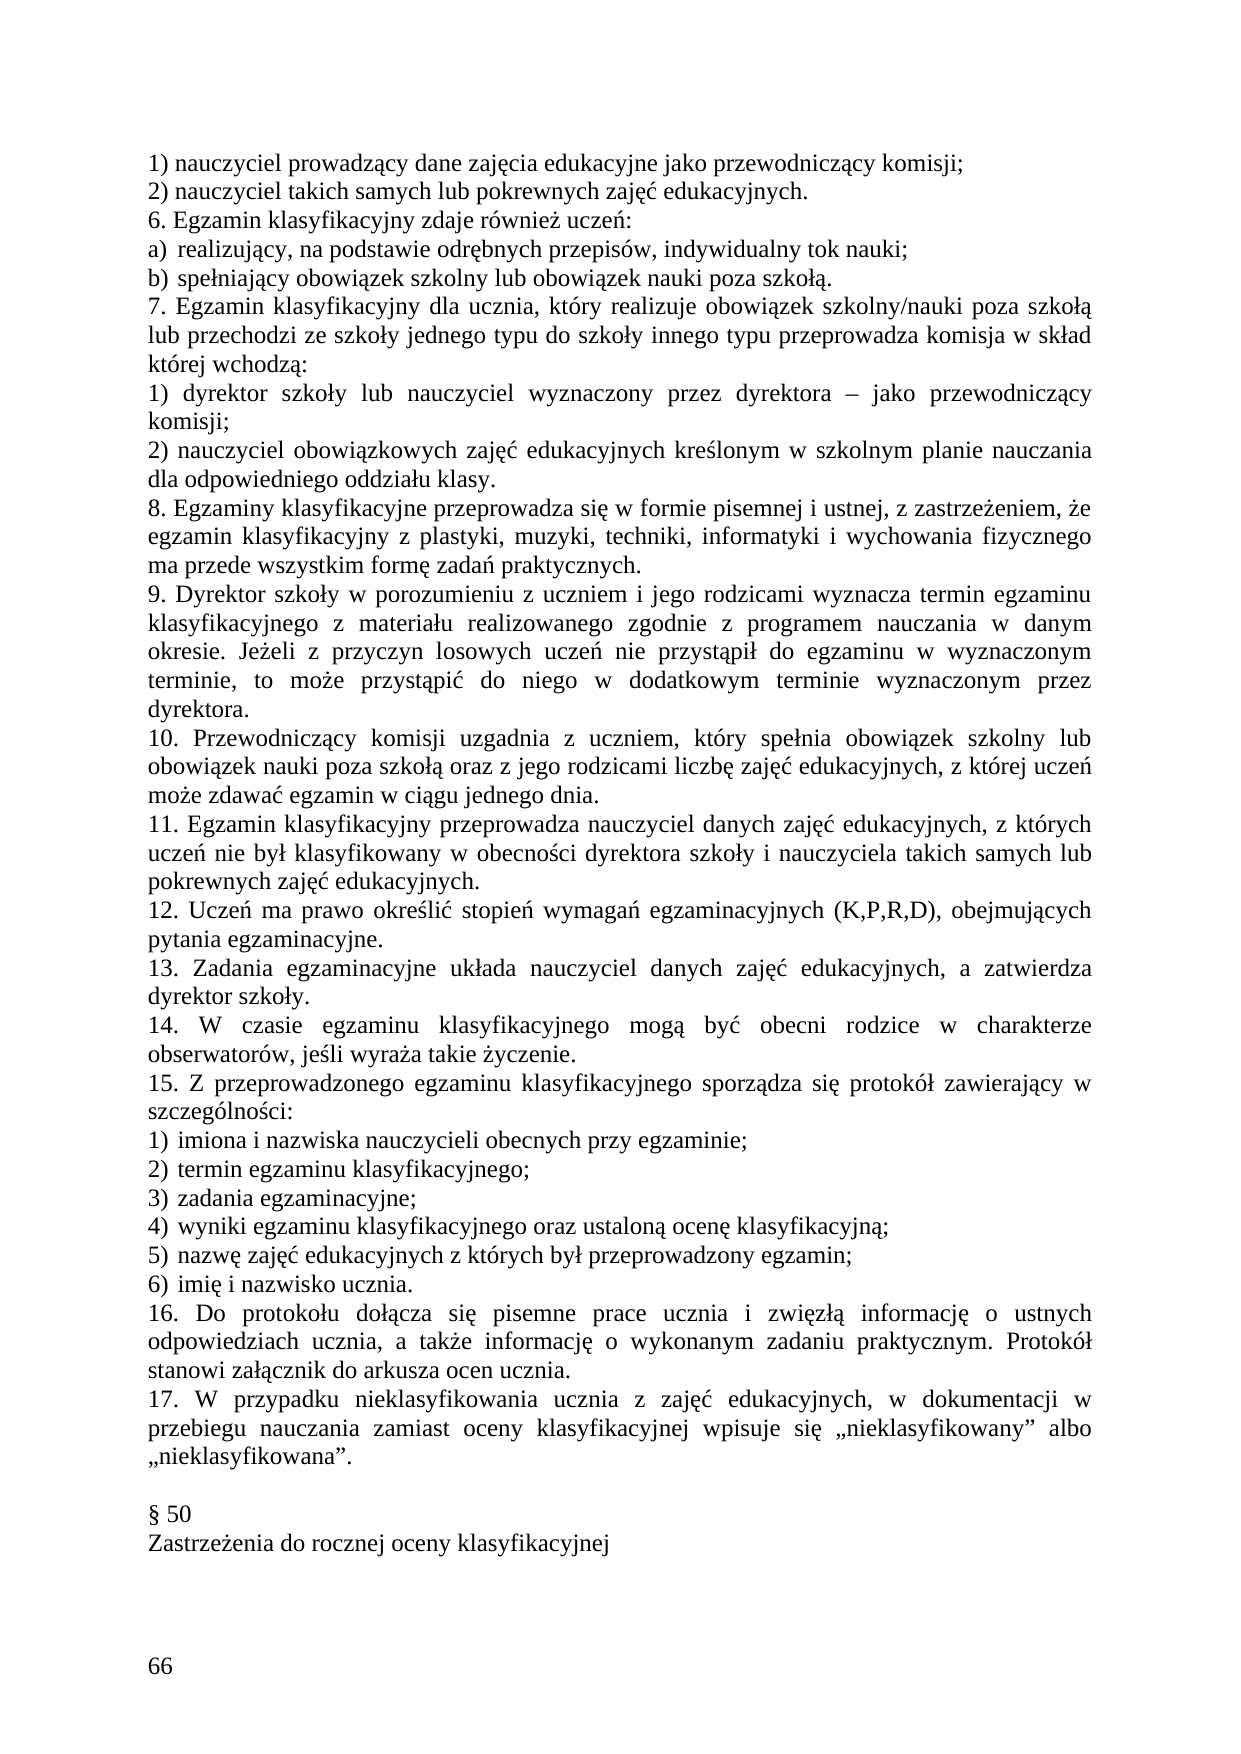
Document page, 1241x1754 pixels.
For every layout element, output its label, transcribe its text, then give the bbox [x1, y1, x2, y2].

text 17. W przypadku nieklasyfikowania ucznia z zajęć edukacyjnych, w dokumentacji w przebiegu nauczania zamiast oceny klasyfikacyjnej wpisuje się „nieklasyfikowany” albo „nieklasyfikowana”. [148, 1384, 1093, 1470]
list spełniający obowiązek szkolny lub obowiązek nauki poza szkołą. [148, 263, 1093, 291]
text 2) nauczyciel obowiązkowych zajęć edukacyjnych kreślonym w szkolnym planie nauczania dla odpowiedniego oddziału klasy. [148, 435, 1093, 493]
text 9. Dyrektor szkoły w porozumieniu z uczniem i jego rodzicami wyznacza termin egzaminu klasyfikacyjnego z materiału realizowanego zgodnie z programem nauczania w danym okresie. Jeżeli z przyczyn losowych uczeń nie przystąpił do egzaminu w wyznaczonym terminie, to może przystąpić do niego w dodatkowym terminie wyznaczonym przez dyrektora. [148, 579, 1093, 723]
list wyniki egzaminu klasyfikacyjnego oraz ustaloną ocenę klasyfikacyjną; [148, 1211, 1093, 1240]
list imiona i nazwiska nauczycieli obecnych przy egzaminie; [148, 1125, 1093, 1154]
list zadania egzaminacyjne; [148, 1183, 1093, 1211]
text 16. Do protokołu dołącza się pisemne prace ucznia i zwięzłą informację o ustnych odpowiedziach ucznia, a także informację o wykonanym zadaniu praktycznym. Protokół stanowi załącznik do arkusza ocen ucznia. [148, 1298, 1093, 1384]
text 13. Zadania egzaminacyjne układa nauczyciel danych zajęć edukacyjnych, a zatwierdza dyrektor szkoły. [148, 953, 1093, 1010]
text 14. W czasie egzaminu klasyfikacyjnego mogą być obecni rodzice w charakterze obserwatorów, jeśli wyraża takie życzenie. [148, 1010, 1093, 1068]
text 1) dyrektor szkoły lub nauczyciel wyznaczony przez dyrektora – jako przewodniczący komisji; [148, 378, 1093, 435]
list realizujący, na podstawie odrębnych przepisów, indywidualny tok nauki; [148, 234, 1093, 263]
text 8. Egzaminy klasyfikacyjne przeprowadza się w formie pisemnej i ustnej, z zastrzeżeniem, że egzamin klasyfikacyjny z plastyki, muzyki, techniki, informatyki i wychowania fizycznego ma przede wszystkim formę zadań praktycznych. [148, 493, 1093, 579]
text 7. Egzamin klasyfikacyjny dla ucznia, który realizuje obowiązek szkolny/nauki poza szkołą lub przechodzi ze szkoły jednego typu do szkoły innego typu przeprowadza komisja w skład której wchodzą: [148, 291, 1093, 378]
text 2) nauczyciel takich samych lub pokrewnych zajęć edukacyjnych. [148, 176, 1093, 205]
text Zastrzeżenia do rocznej oceny klasyfikacyjnej [148, 1528, 1093, 1556]
text 6. Egzamin klasyfikacyjny zdaje również uczeń: [148, 205, 1093, 234]
text 15. Z przeprowadzonego egzaminu klasyfikacyjnego sporządza się protokół zawierający w szczególności: [148, 1068, 1093, 1125]
text 12. Uczeń ma prawo określić stopień wymagań egzaminacyjnych (K,P,R,D), obejmujących pytania egzaminacyjne. [148, 895, 1093, 953]
list termin egzaminu klasyfikacyjnego; [148, 1154, 1093, 1183]
text 1) nauczyciel prowadzący dane zajęcia edukacyjne jako przewodniczący komisji; [148, 148, 1093, 176]
text 10. Przewodniczący komisji uzgadnia z uczniem, który spełnia obowiązek szkolny lub obowiązek nauki poza szkołą oraz z jego rodzicami liczbę zajęć edukacyjnych, z której uczeń może zdawać egzamin w ciągu jednego dnia. [148, 723, 1093, 809]
text 11. Egzamin klasyfikacyjny przeprowadza nauczyciel danych zajęć edukacyjnych, z których uczeń nie był klasyfikowany w obecności dyrektora szkoły i nauczyciela takich samych lub pokrewnych zajęć edukacyjnych. [148, 809, 1093, 895]
list nazwę zajęć edukacyjnych z których był przeprowadzony egzamin; [148, 1240, 1093, 1269]
text § 50 [148, 1499, 1093, 1528]
list imię i nazwisko ucznia. [148, 1269, 1093, 1298]
